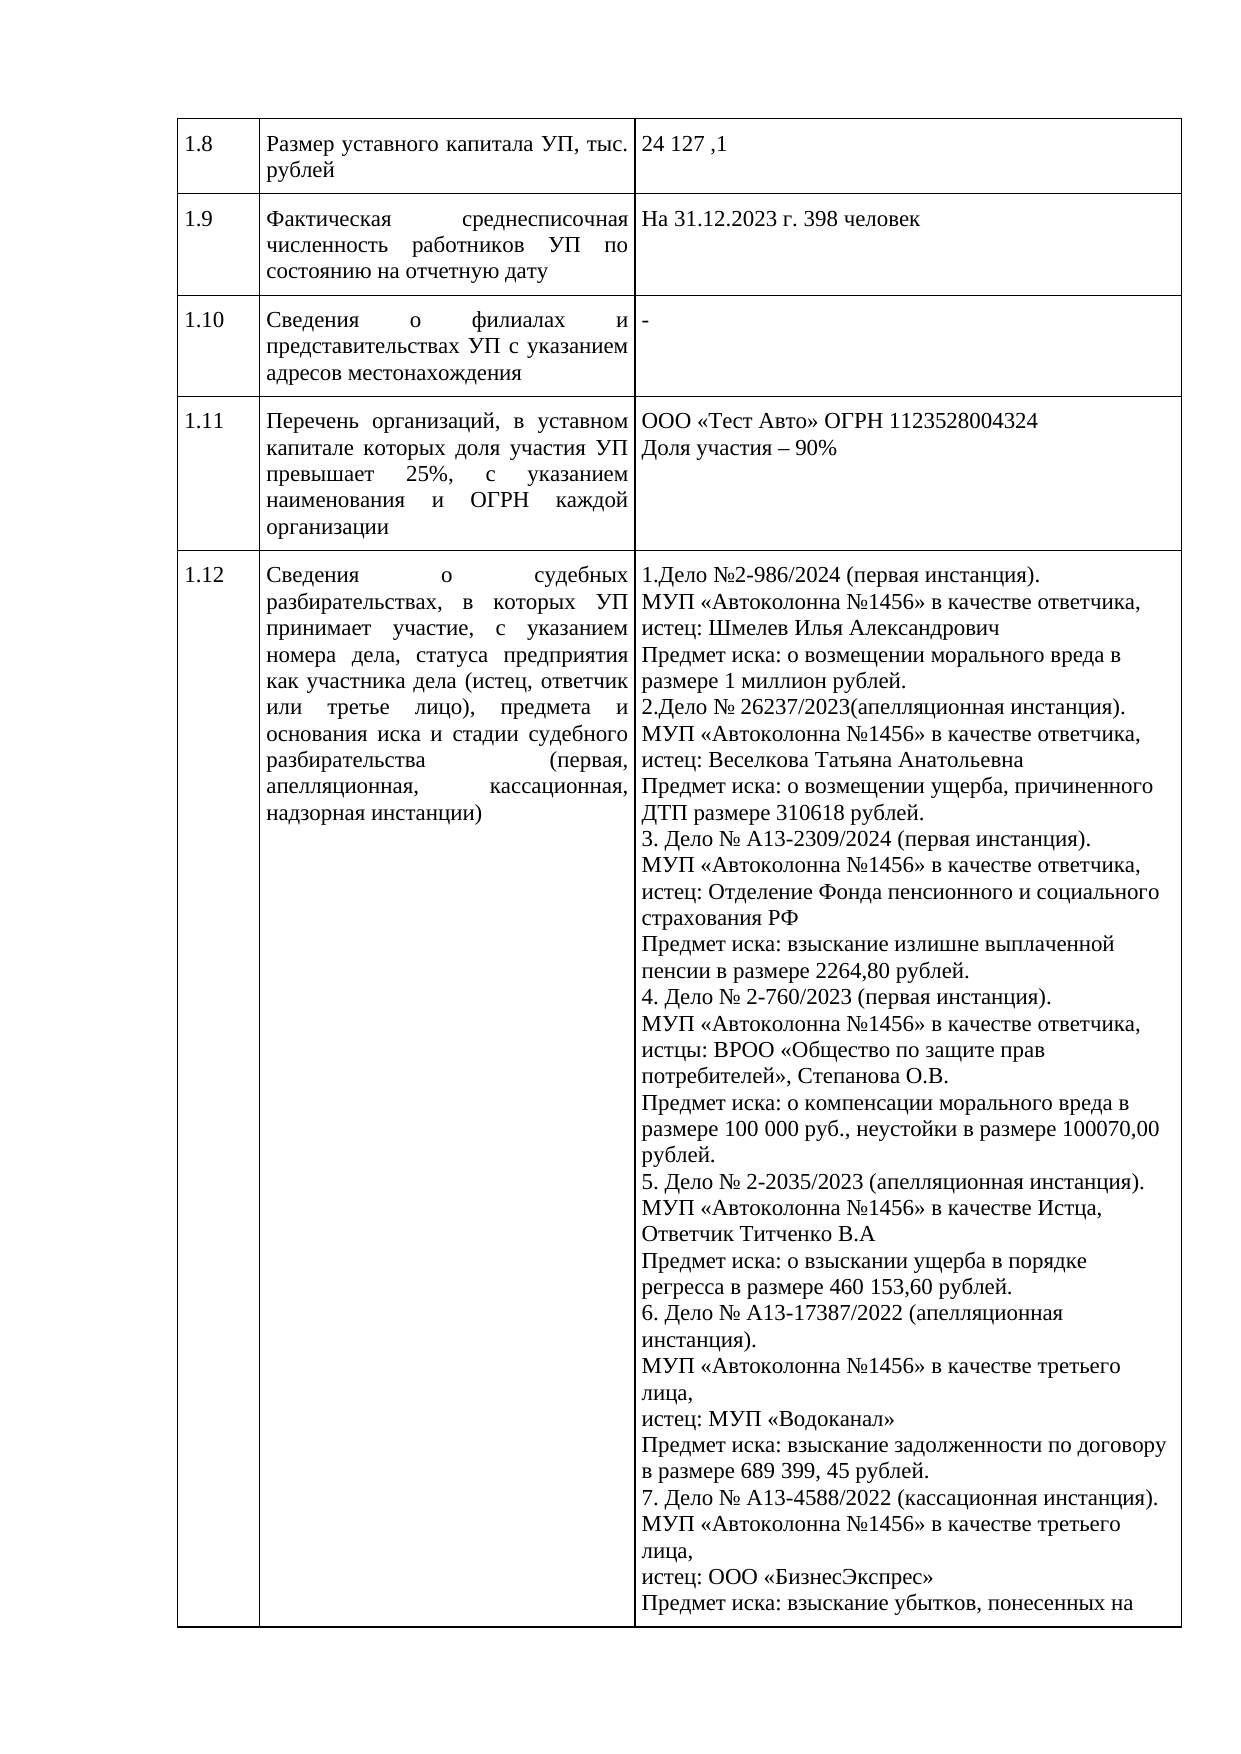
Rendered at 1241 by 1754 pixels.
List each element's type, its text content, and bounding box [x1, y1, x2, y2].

table_cell На 31.12.2023 г. 398 человек [636, 194, 1181, 294]
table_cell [260, 551, 634, 1626]
table_cell 1.9 [178, 194, 259, 294]
table_cell 1.10 [178, 296, 259, 396]
table_cell Перечень организаций, в уставном капитале которых доля участия УП превышает 25%, с указанием наименования и ОГРН каждой организации [260, 397, 634, 550]
table_cell Фактическая среднесписочная численность работников УП по состоянию на отчетную дату [260, 194, 634, 294]
table_cell 1.11 [178, 397, 259, 550]
table_cell Сведения о филиалах и представительствах УП с указанием адресов местонахождения [260, 296, 634, 396]
table_cell ООО «Тест Авто» ОГРН 1123528004324 Доля участия – 90% [636, 397, 1181, 550]
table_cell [636, 551, 1181, 1626]
table_cell 1.8 [178, 119, 259, 193]
table_cell - [636, 296, 1181, 396]
table_cell Размер уставного капитала УП, тыс. рублей [260, 119, 634, 193]
table_cell 1.12 [178, 551, 259, 1626]
table_cell 24 127 ,1 [636, 119, 1181, 193]
